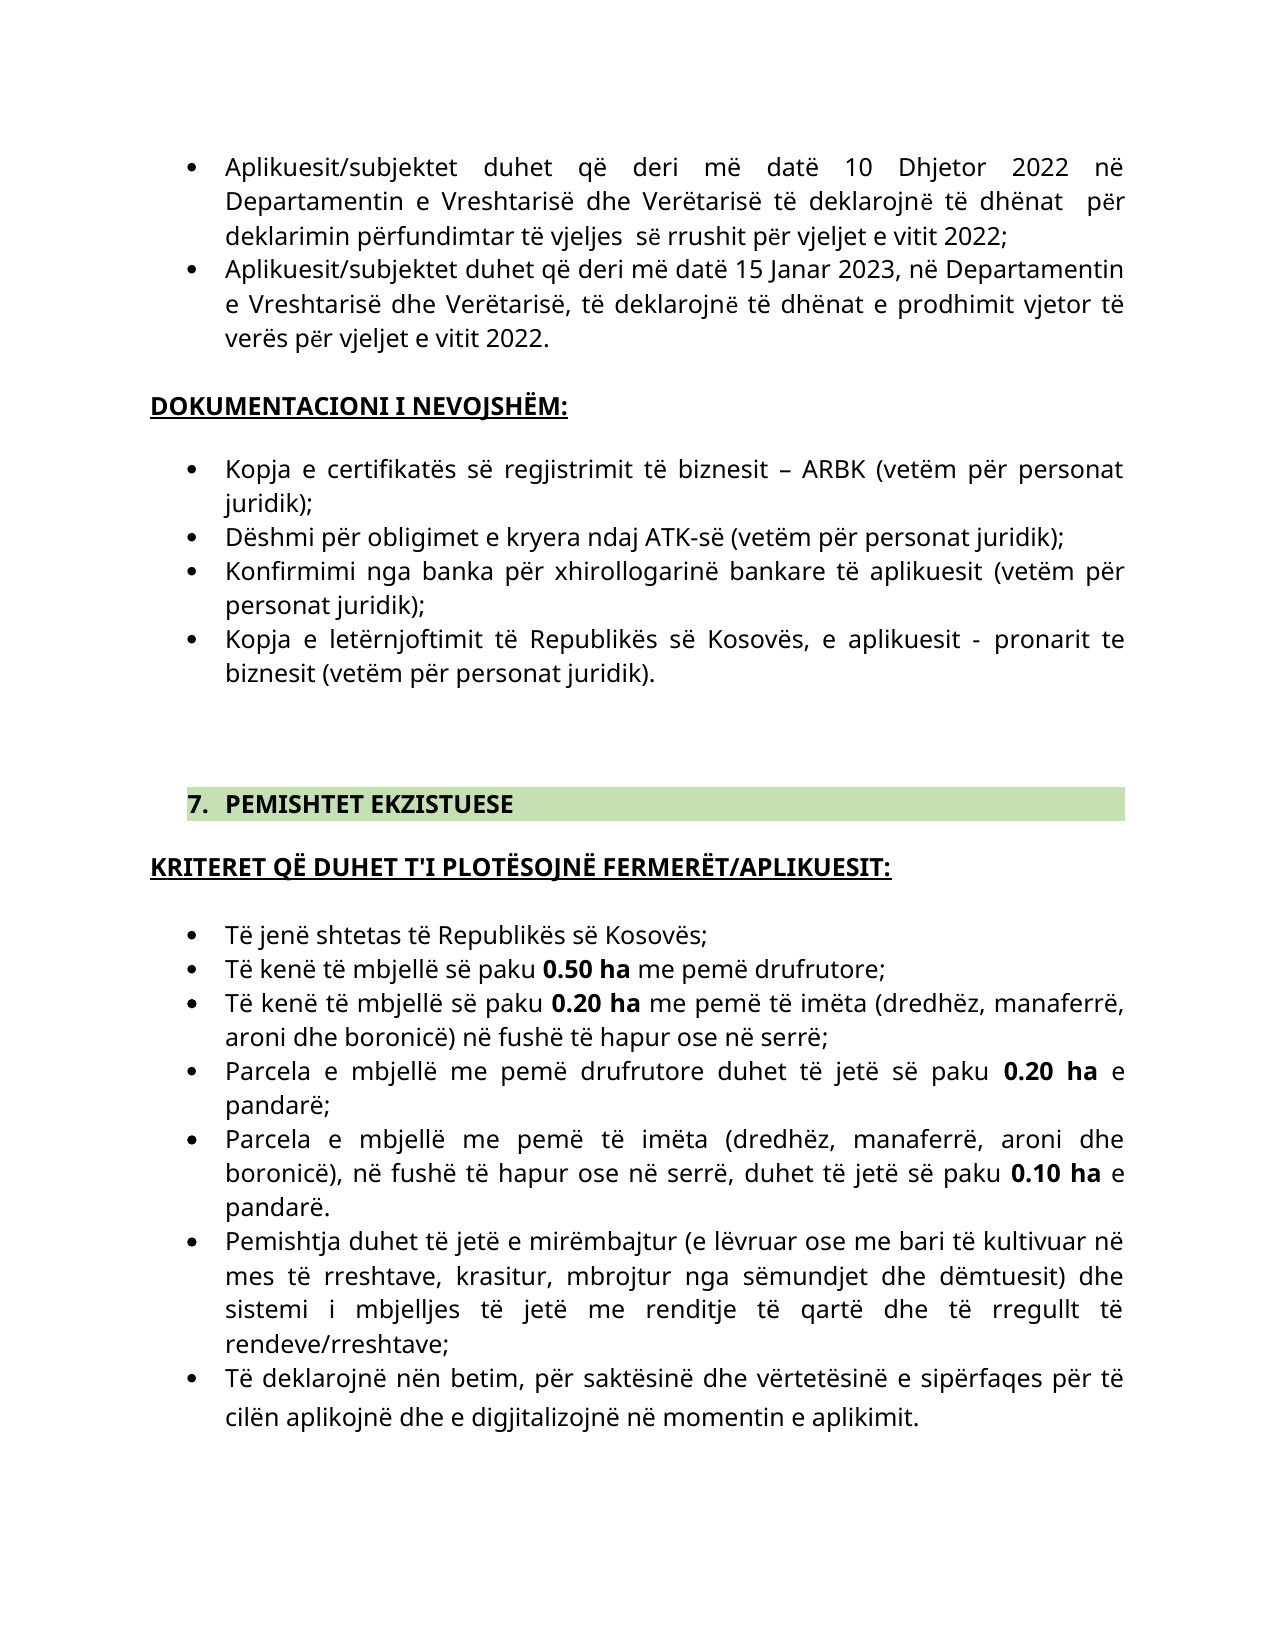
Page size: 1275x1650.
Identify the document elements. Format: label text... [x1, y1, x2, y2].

list Aplikuesit/subjektet duhet që deri më datë 15 Janar 2023, në Departamentin e Vreshtarisë dhe Verëtarisë, të deklarojnë të dhënat e prodhimit vjetor të verës për vjeljet e vitit 2022. [187, 252, 1125, 354]
list Të kenë të mbjellë së paku 0.50 ha me pemë drufrutore; [187, 952, 1125, 986]
text KRITERET QË DUHET T'I PLOTËSOJNË FERMERËT/APLIKUESIT: [150, 849, 1125, 883]
list Parcela e mbjellë me pemë të imëta (dredhëz, manaferrë, aroni dhe boronicë), në fushë të hapur ose në serrë, duhet të jetë së paku 0.10 ha e pandarë. [187, 1122, 1125, 1224]
list Parcela e mbjellë me pemë drufrutore duhet të jetë së paku 0.20 ha e pandarë; [187, 1054, 1125, 1122]
text DOKUMENTACIONI I NEVOJSHËM: [150, 388, 1125, 422]
list Pemishtja duhet të jetë e mirëmbajtur (e lëvruar ose me bari të kultivuar në mes të rreshtave, krasitur, mbrojtur nga sëmundjet dhe dëmtuesit) dhe sistemi i mbjelljes të jetë me renditje të qartë dhe të rregullt të rendeve/rreshtave; [187, 1224, 1125, 1360]
list Konfirmimi nga banka për xhirollogarinë bankare të aplikuesit (vetëm për personat juridik); [187, 553, 1125, 622]
list PEMISHTET EKZISTUESE [187, 787, 1125, 821]
list Aplikuesit/subjektet duhet që deri më datë 10 Dhjetor 2022 në Departamentin e Vreshtarisë dhe Verëtarisë të deklarojnë të dhënat për deklarimin përfundimtar të vjeljes së rrushit për vjeljet e vitit 2022; [187, 150, 1125, 252]
list Kopja e certifikatës së regjistrimit të biznesit – ARBK (vetëm për personat juridik); [187, 451, 1125, 519]
list Të jenë shtetas të Republikës së Kosovës; [187, 917, 1125, 952]
list Të kenë të mbjellë së paku 0.20 ha me pemë të imëta (dredhëz, manaferrë, aroni dhe boronicë) në fushë të hapur ose në serrë; [187, 986, 1125, 1054]
list Kopja e letërnjoftimit të Republikës së Kosovës, e aplikuesit - pronarit te biznesit (vetëm për personat juridik). [187, 622, 1125, 690]
list Dëshmi për obligimet e kryera ndaj ATK-së (vetëm për personat juridik); [187, 519, 1125, 553]
list Të deklarojnë nën betim, për saktësinë dhe vërtetësinë e sipërfaqes për të cilën aplikojnë dhe e digjitalizojnë në momentin e aplikimit. [187, 1360, 1125, 1433]
